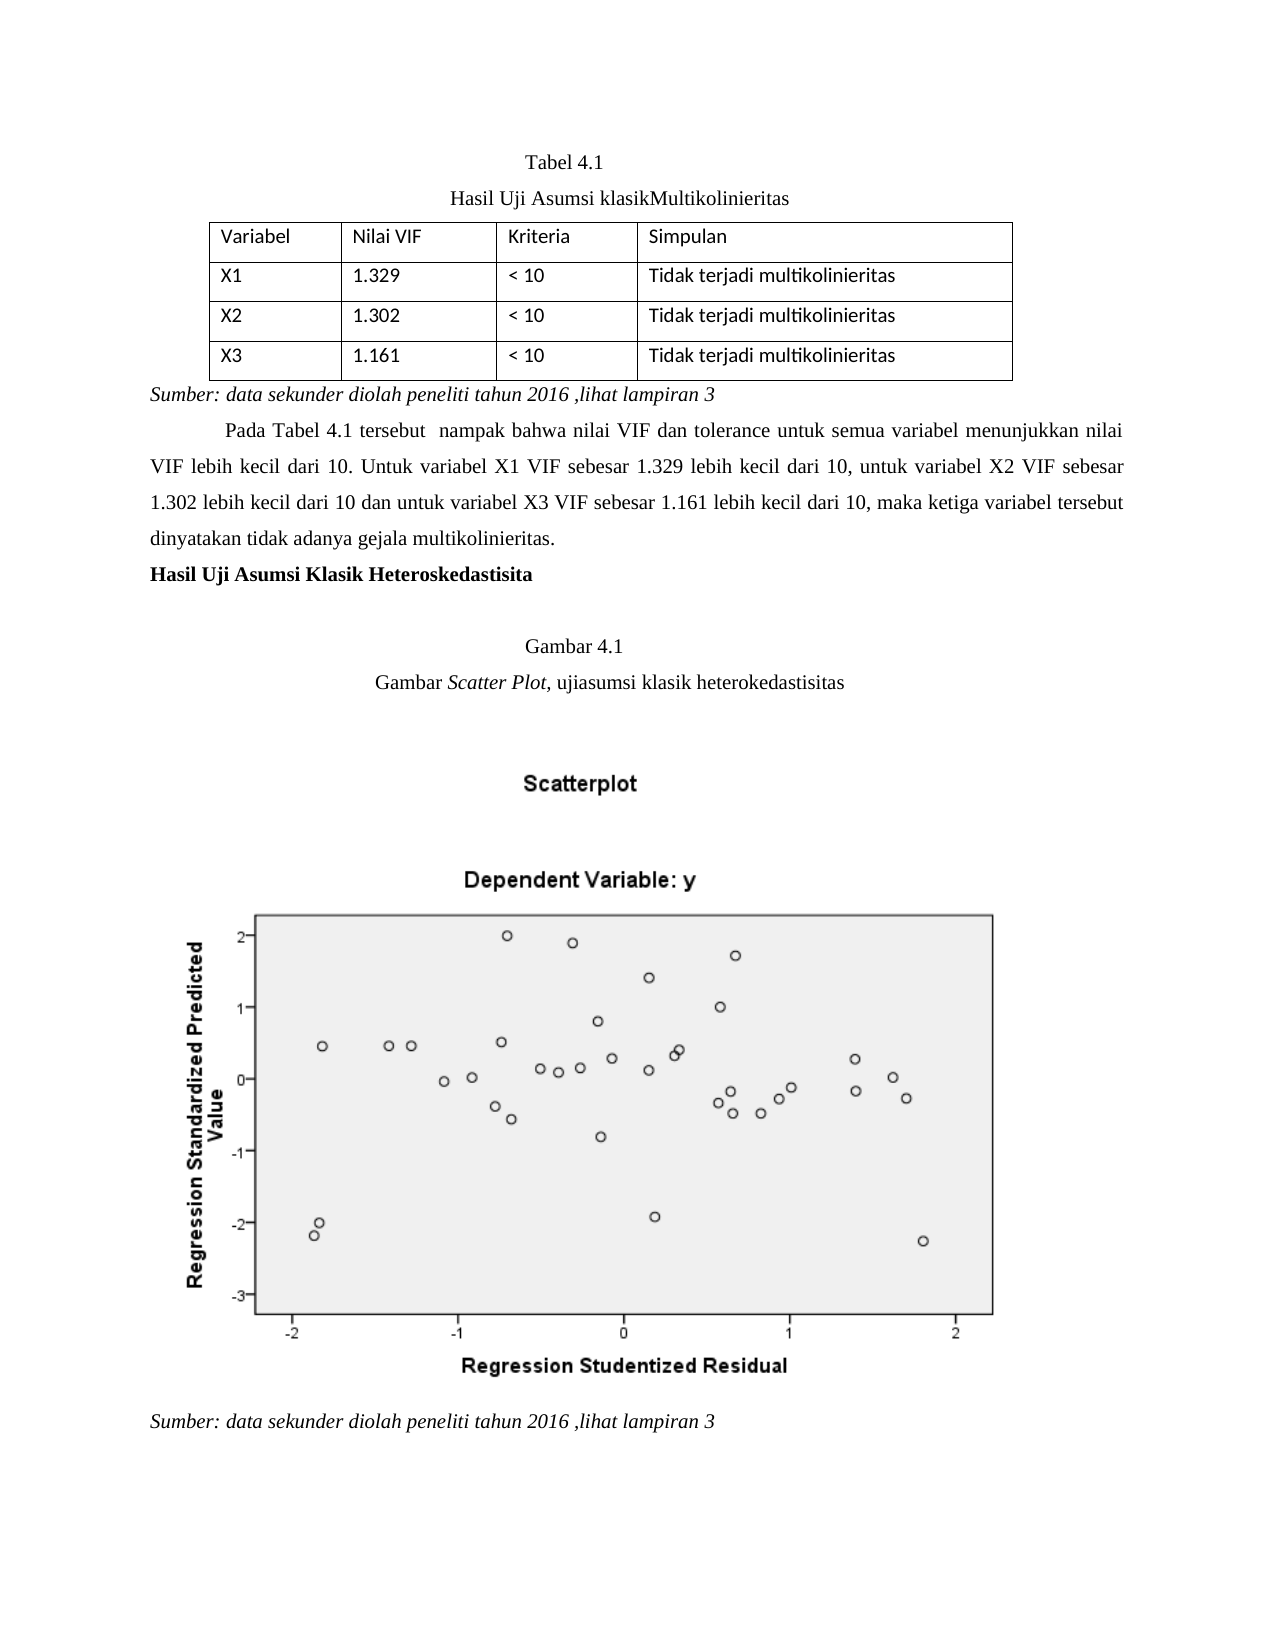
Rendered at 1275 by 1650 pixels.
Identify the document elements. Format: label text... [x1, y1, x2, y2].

text Gambar 4.1 [450, 634, 1125, 658]
table_cell Tidak terjadi multikolinieritas [638, 302, 1012, 341]
table_cell 1.329 [342, 263, 496, 301]
text Hasil Uji Asumsi Klasik Heteroskedastisita [150, 562, 1125, 586]
table_cell < 10 [497, 302, 637, 341]
table_cell 1.161 [342, 342, 496, 380]
text Sumber: data sekunder diolah peneliti tahun 2016 ,lihat lampiran 3 [150, 381, 1125, 406]
text Hasil Uji Asumsi klasikMultikolinieritas [375, 186, 1125, 210]
table_cell X3 [210, 342, 341, 380]
text Pada Tabel 4.1 tersebut nampak bahwa nilai VIF dan tolerance untuk semua variabel menunjukkan nilai VIF lebih kecil dari 10. Untuk variabel X1 VIF sebesar 1.329 lebih kecil dari 10, untuk variabel X2 VIF sebesar 1.302 lebih kecil dari 10 dan untuk variabel X3 VIF sebesar 1.161 lebih kecil dari 10, maka ketiga variabel tersebut dinyatakan tidak adanya gejala multikolinieritas. [150, 417, 1125, 550]
table_cell 1.302 [342, 302, 496, 341]
table_cell X1 [210, 263, 341, 301]
table_header Kriteria [497, 223, 637, 262]
text Tabel 4.1 [450, 150, 1125, 174]
table_cell Tidak terjadi multikolinieritas [638, 263, 1012, 301]
table_cell < 10 [497, 263, 637, 301]
table_cell Tidak terjadi multikolinieritas [638, 342, 1012, 380]
text Gambar Scatter Plot, ujiasumsi klasik heterokedastisitas [300, 670, 1125, 694]
text Sumber: data sekunder diolah peneliti tahun 2016 ,lihat lampiran 3 [150, 1408, 1125, 1433]
table_cell < 10 [497, 342, 637, 380]
table_cell X2 [210, 302, 341, 341]
table_header Simpulan [638, 223, 1012, 262]
table_header Variabel [210, 223, 341, 262]
picture [150, 705, 1010, 1395]
table_header Nilai VIF [342, 223, 496, 262]
